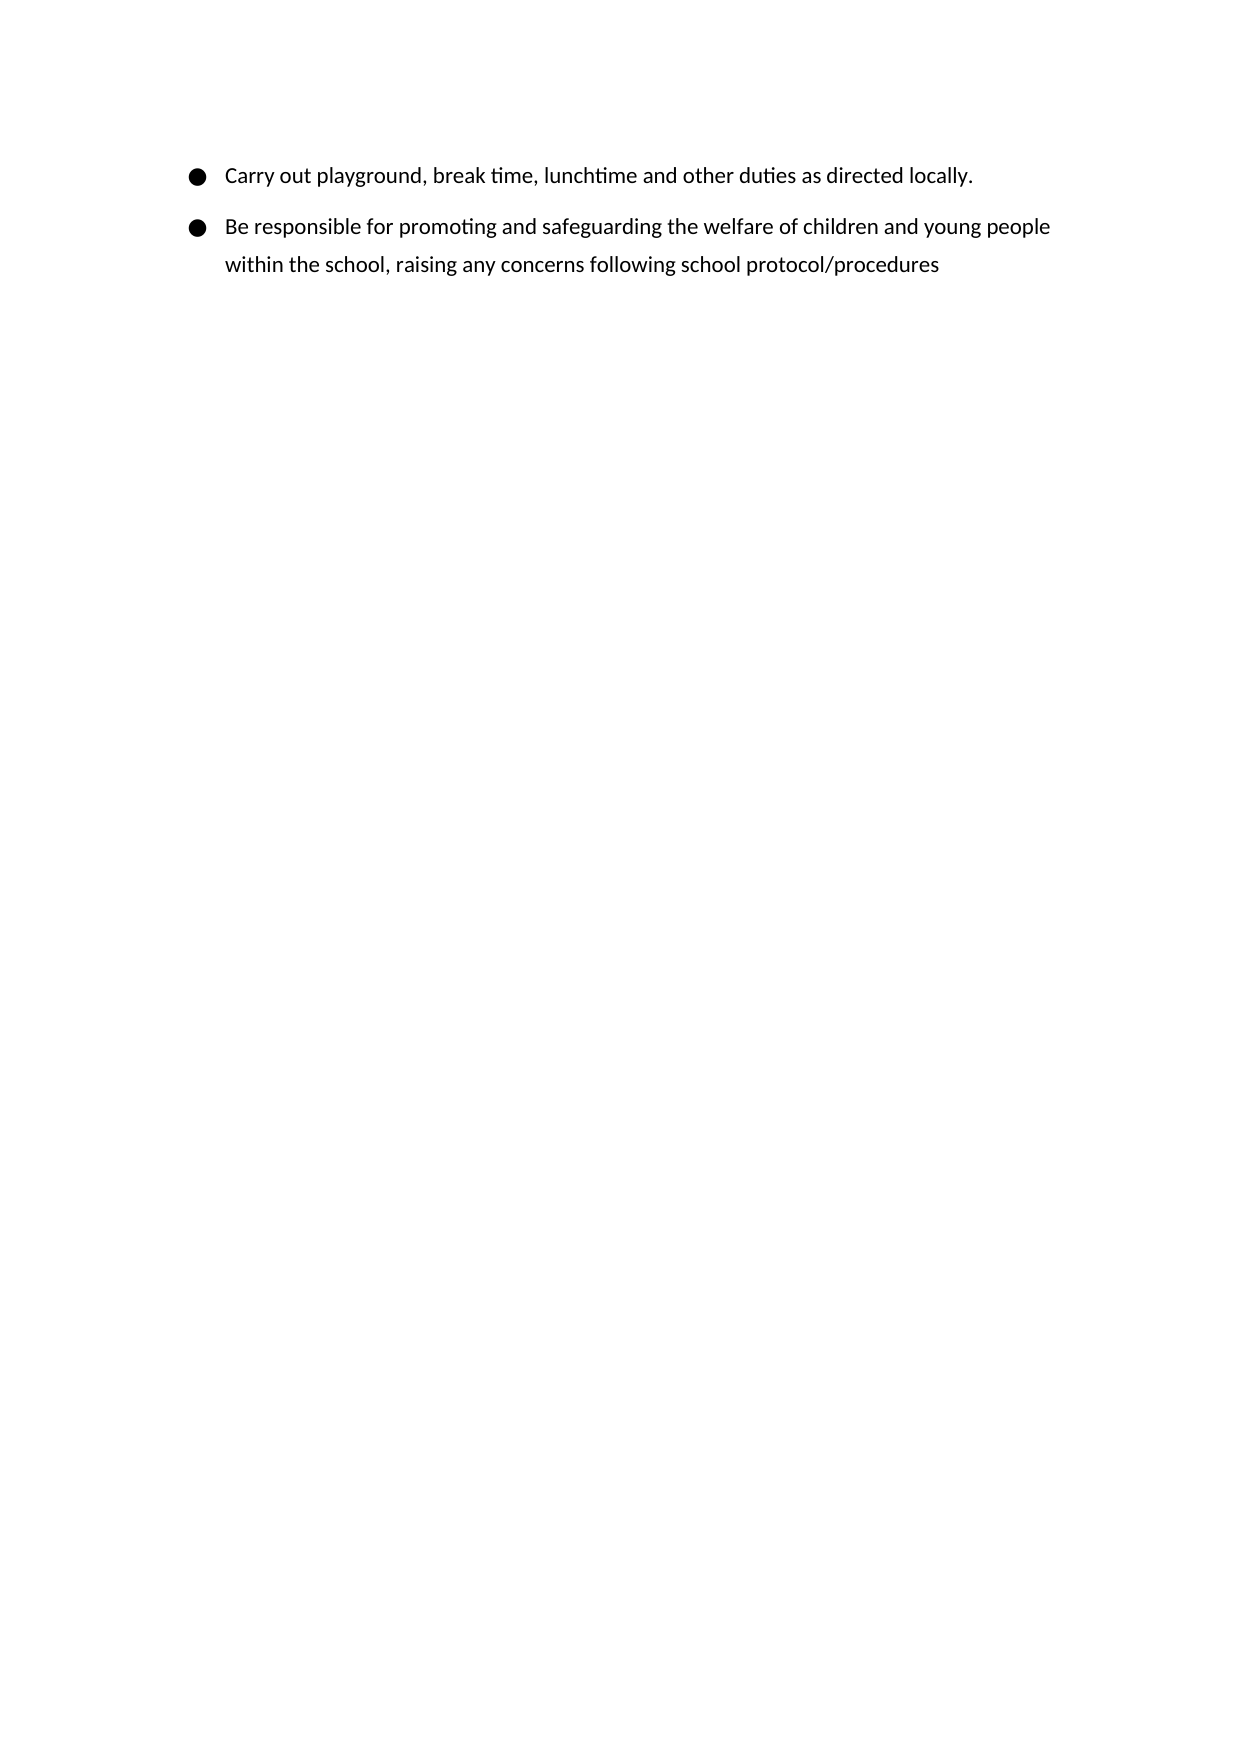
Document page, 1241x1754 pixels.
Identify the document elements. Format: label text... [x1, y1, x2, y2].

list Carry out playground, break time, lunchtime and other duties as directed locally. [187, 150, 1090, 197]
list Be responsible for promoting and safeguarding the welfare of children and young people within the school, raising any concerns following school protocol/procedures [187, 201, 1090, 278]
